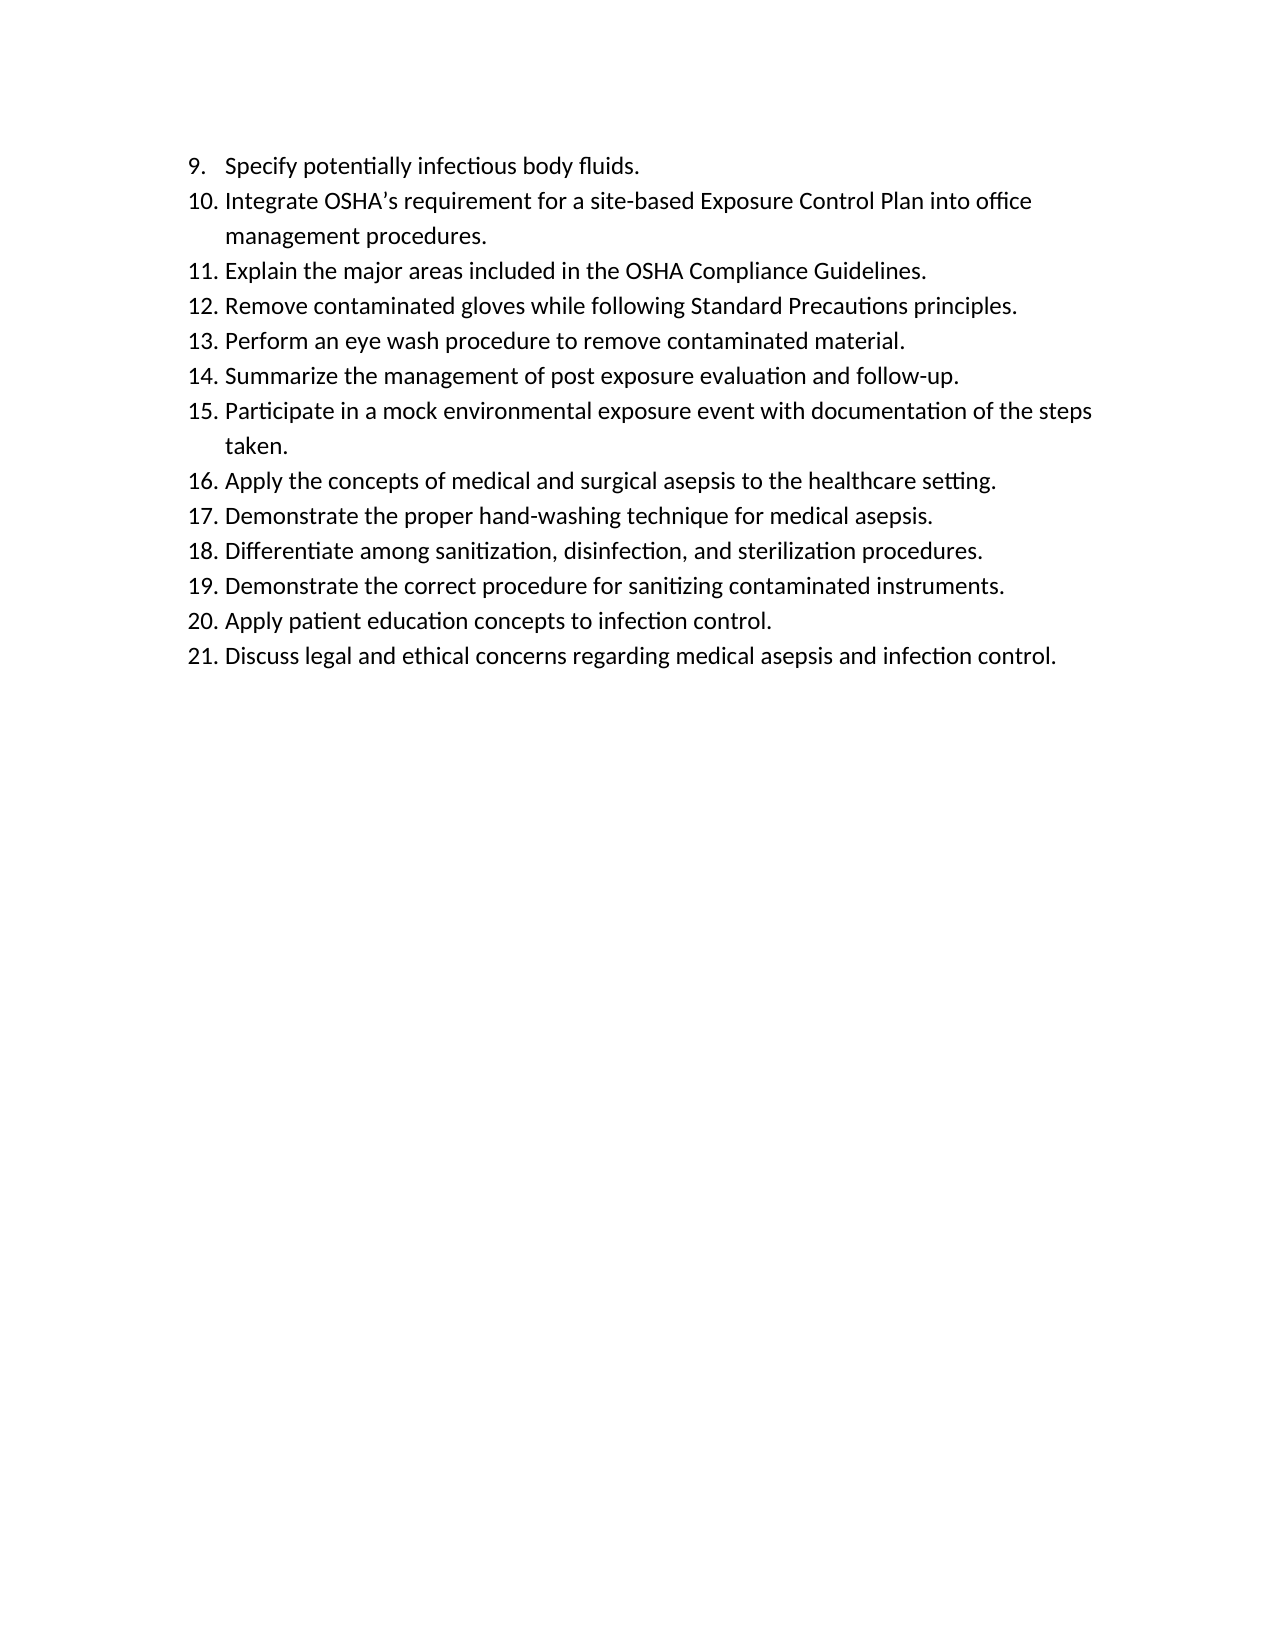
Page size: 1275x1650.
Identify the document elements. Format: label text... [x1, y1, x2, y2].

list Participate in a mock environmental exposure event with documentation of the steps taken. [187, 395, 1125, 461]
list Differentiate among sanitization, disinfection, and sterilization procedures. [187, 535, 1125, 566]
list Demonstrate the proper hand-washing technique for medical asepsis. [187, 500, 1125, 531]
list Apply the concepts of medical and surgical asepsis to the healthcare setting. [187, 465, 1125, 496]
list Integrate OSHA’s requirement for a site-based Exposure Control Plan into office management procedures. [187, 185, 1125, 251]
list Remove contaminated gloves while following Standard Precautions principles. [187, 290, 1125, 321]
list Apply patient education concepts to infection control. [187, 605, 1125, 636]
list Summarize the management of post exposure evaluation and follow-up. [187, 360, 1125, 391]
list Perform an eye wash procedure to remove contaminated material. [187, 325, 1125, 356]
list Discuss legal and ethical concerns regarding medical asepsis and infection control. [187, 640, 1125, 671]
list Demonstrate the correct procedure for sanitizing contaminated instruments. [187, 570, 1125, 601]
list Explain the major areas included in the OSHA Compliance Guidelines. [187, 255, 1125, 286]
list Specify potentially infectious body fluids. [187, 150, 1125, 181]
